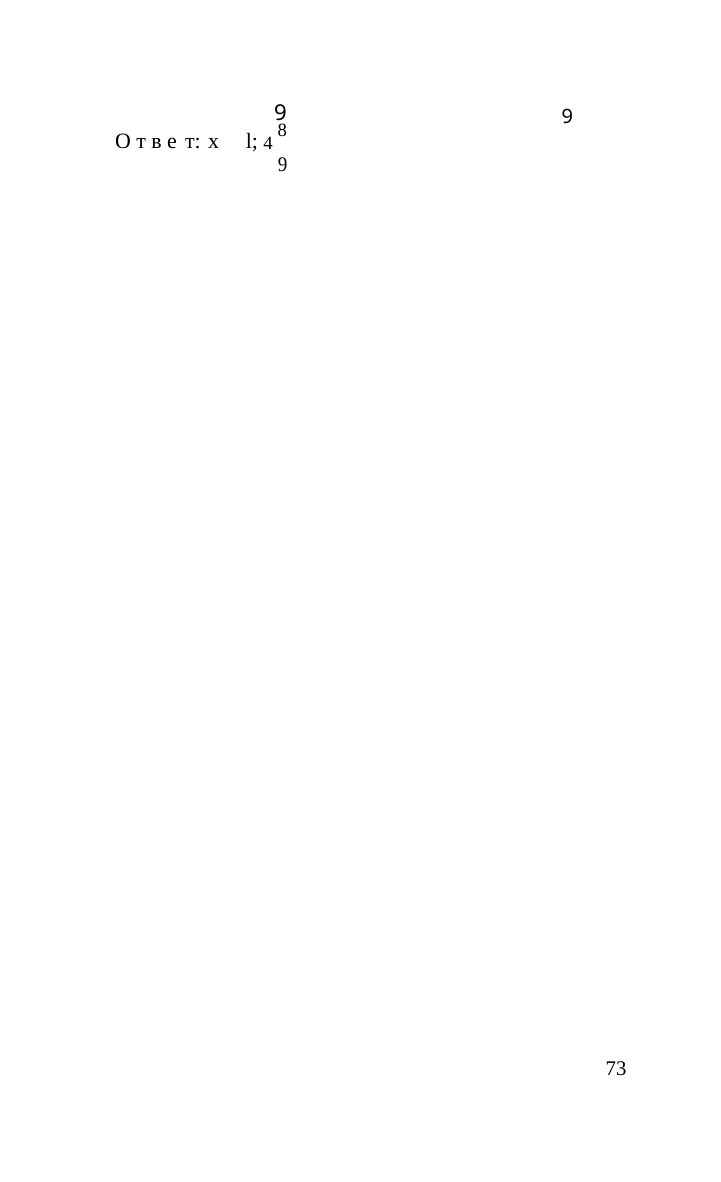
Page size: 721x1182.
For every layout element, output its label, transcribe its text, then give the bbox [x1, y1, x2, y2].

text 9 [69, 156, 496, 176]
text 9 9 [274, 102, 652, 126]
text О т в е т: х l; 4 8 [115, 127, 652, 156]
